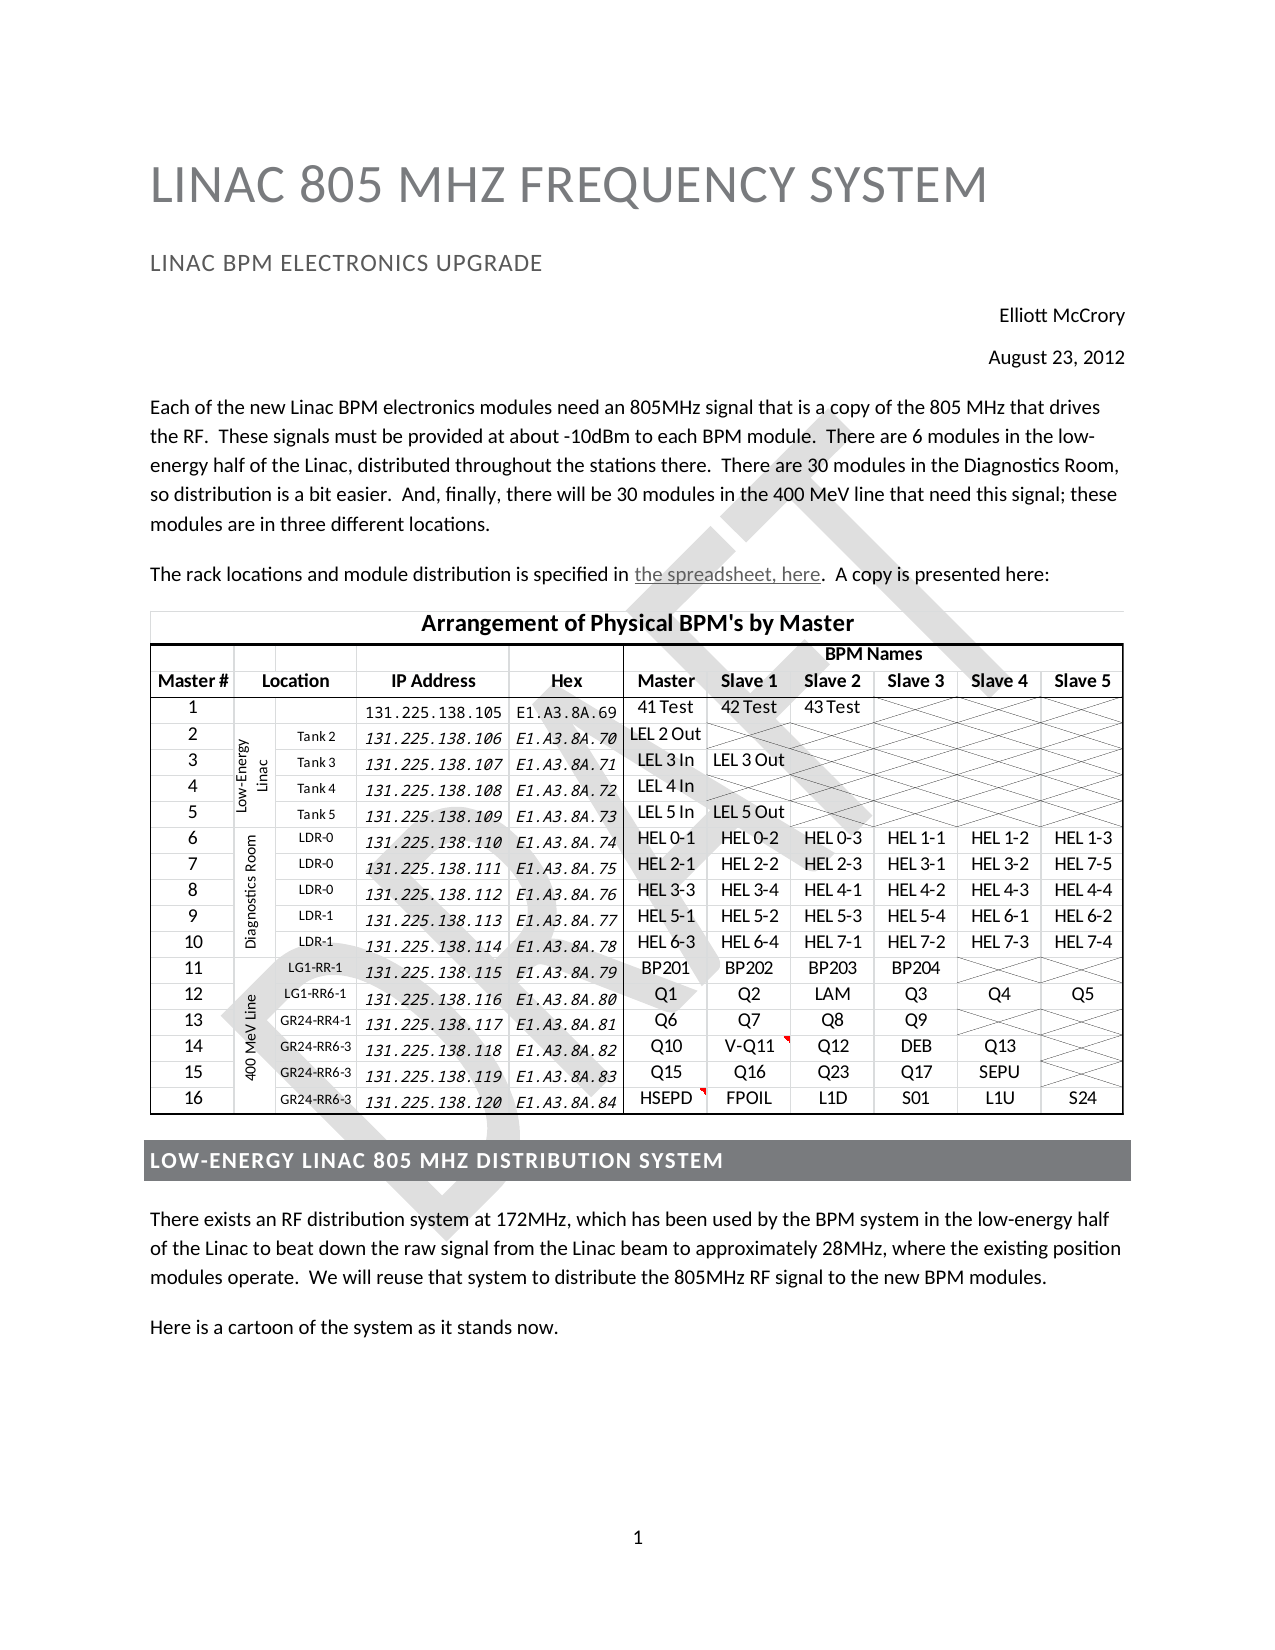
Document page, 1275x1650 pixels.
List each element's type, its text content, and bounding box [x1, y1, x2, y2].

text There exists an RF distribution system at 172MHz, which has been used by the BPM system in the low-energy half of the Linac to beat down the raw signal from the Linac beam to approximately 28MHz, where the existing position modules operate. We will reuse that system to distribute the 805MHz RF signal to the new BPM modules. [150, 1206, 1125, 1289]
text The rack locations and module distribution is specified in the spreadsheet, here. A copy is presented here: [150, 561, 1125, 586]
text Here is a cartoon of the system as it stands now. [150, 1314, 1125, 1339]
subtitle Linac BPM Electronics Upgrade [150, 247, 1125, 277]
text Each of the new Linac BPM electronics modules need an 805MHz signal that is a copy of the 805 MHz that drives the RF. These signals must be provided at about -10dBm to each BPM module. There are 6 modules in the low-energy half of the Linac, distributed throughout the stations there. There are 30 modules in the Diagnostics Room, so distribution is a bit easier. And, finally, there will be 30 modules in the 400 MeV line that need this signal; these modules are in three different locations. [150, 394, 1125, 536]
title Linac 805 MHz Frequency system [150, 150, 1125, 216]
text Elliott McCrory [150, 302, 1125, 328]
text August 23, 2012 [150, 344, 1125, 369]
subtitle Low-Energy Linac 805 MHz Distribution System [150, 1147, 1125, 1174]
